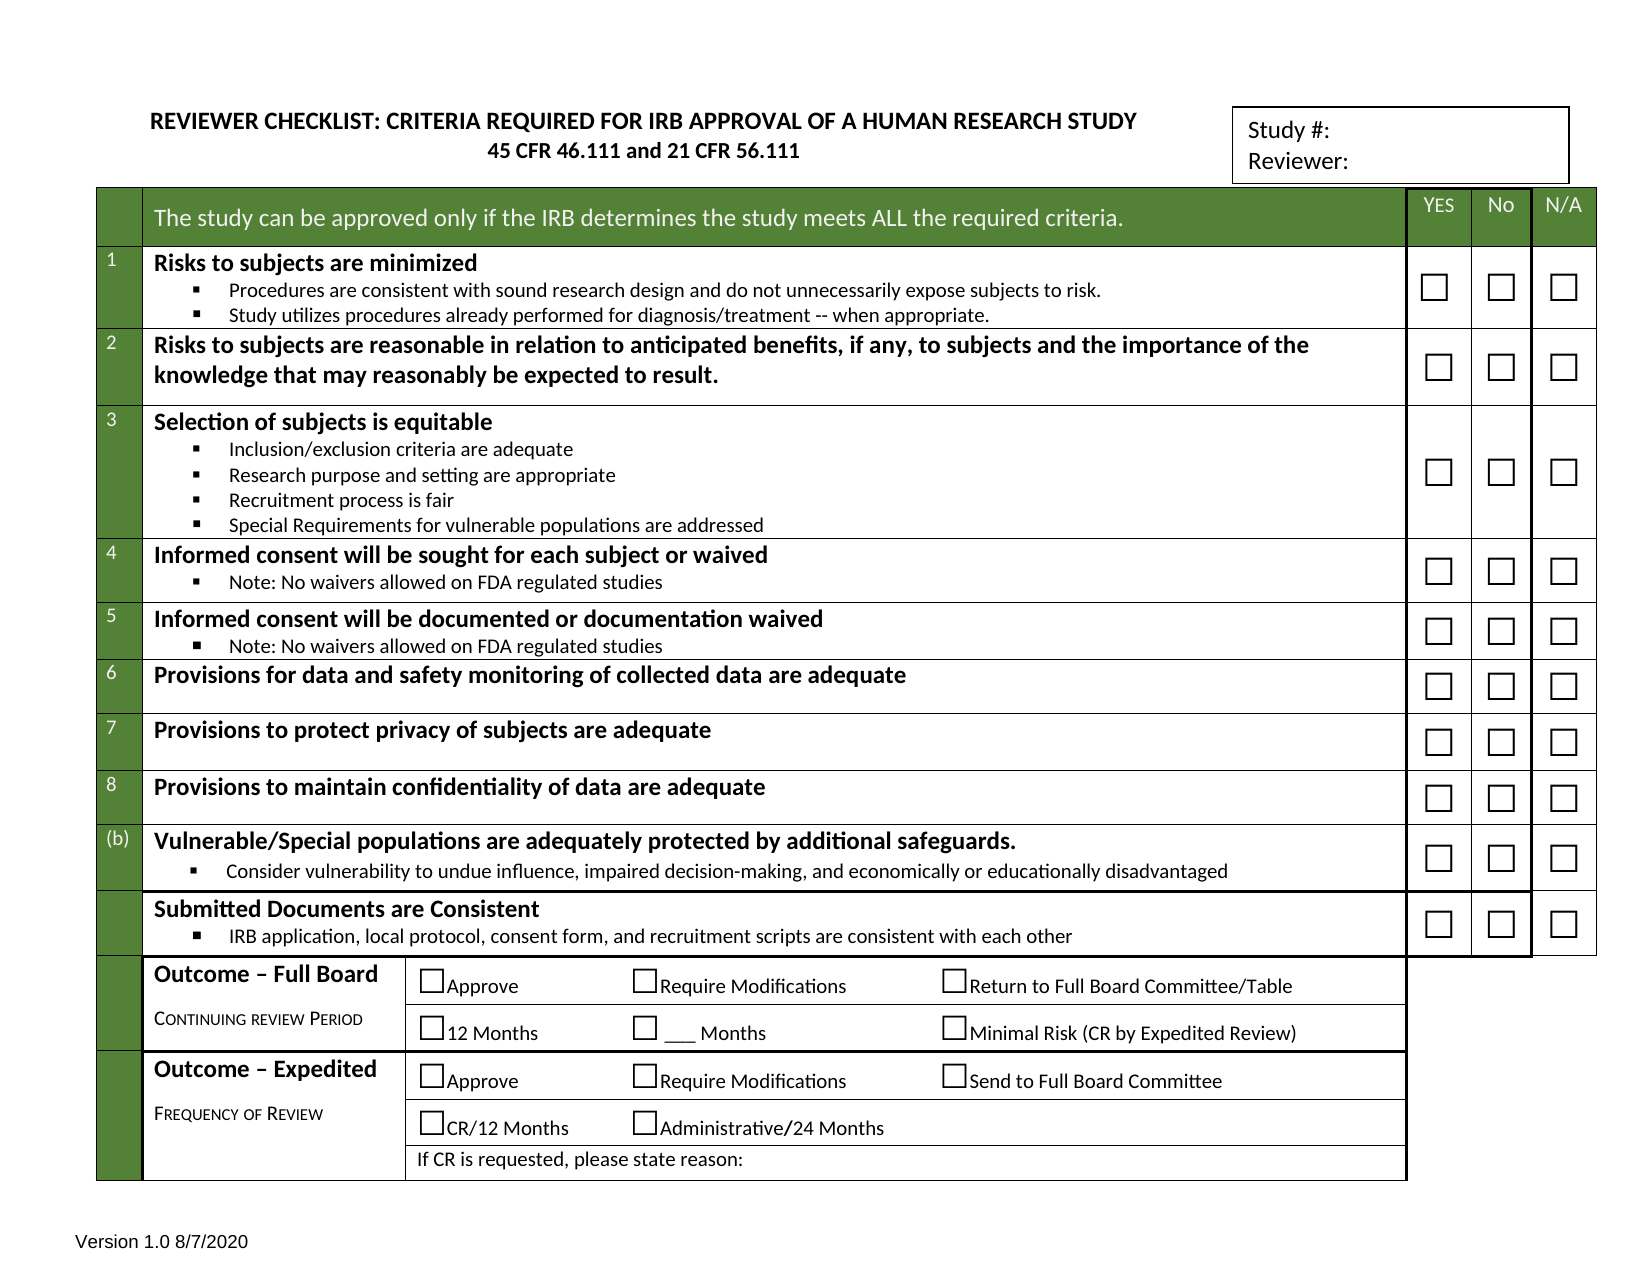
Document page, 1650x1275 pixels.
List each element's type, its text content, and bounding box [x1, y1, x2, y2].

table_cell Approve [406, 958, 619, 1004]
table_cell 8 [97, 771, 142, 824]
text REVIEWER CHECKLIST: CRITERIA REQUIRED FOR IRB APPROVAL OF A HUMAN RESEARCH STUDY [75, 106, 1232, 136]
text 45 CFR 46.111 and 21 CFR 56.111 [75, 136, 1232, 164]
table_cell [97, 1051, 141, 1099]
table_cell 2 [97, 329, 142, 405]
table_cell Require Modifications [619, 1053, 928, 1099]
table_header N/A [1533, 188, 1596, 246]
table_cell Return to Full Board Committee/Table [928, 958, 1405, 1004]
table_cell [97, 1099, 141, 1145]
table_header [97, 188, 142, 246]
table_cell Provisions for data and safety monitoring of collected data are adequate [143, 660, 1405, 713]
table_cell ___ Months [619, 1005, 928, 1050]
table_cell Frequency of Review [144, 1099, 405, 1145]
table_cell 1 [97, 247, 142, 328]
table_cell [97, 1145, 141, 1180]
table_cell Administrative/24 Months [619, 1100, 928, 1145]
table_cell [928, 1100, 1405, 1145]
table_cell Informed consent will be sought for each subject or waived Note: No waivers allowed on FDA regulated studies [143, 539, 1405, 602]
table_cell Minimal Risk (CR by Expedited Review) [928, 1005, 1405, 1050]
table_cell CR/12 Months [406, 1100, 619, 1145]
table_cell Submitted Documents are Consistent IRB application, local protocol, consent form, and recruitment scripts are consistent with each other [143, 893, 1405, 955]
table_header Yes [1408, 190, 1471, 246]
table_cell [97, 891, 142, 955]
table_cell 12 Months [406, 1005, 619, 1050]
table_cell If CR is requested, please state reason: [406, 1146, 1405, 1180]
table_cell 5 [97, 603, 142, 659]
table_cell Selection of subjects is equitable Inclusion/exclusion criteria are adequate Research purpose and setting are appropriate Recruitment process is fair Special Requirements for vulnerable populations are addressed [143, 406, 1405, 538]
table_cell [97, 1004, 141, 1050]
table_cell Approve [406, 1053, 619, 1099]
table_cell Risks to subjects are minimized Procedures are consistent with sound research design and do not unnecessarily expose subjects to risk. Study utilizes procedures already performed for diagnosis/treatment -- when appropriate. [143, 247, 1405, 328]
table_cell Send to Full Board Committee [928, 1053, 1405, 1099]
table_cell Informed consent will be documented or documentation waived Note: No waivers allowed on FDA regulated studies [143, 603, 1405, 659]
table_cell Outcome – Expedited [144, 1053, 405, 1099]
table_cell Provisions to maintain confidentiality of data are adequate [143, 771, 1405, 824]
table_cell (b) [97, 825, 142, 890]
table_cell 4 [97, 539, 142, 602]
table_cell 7 [97, 714, 142, 770]
table_cell Require Modifications [619, 958, 928, 1004]
table_cell [97, 956, 141, 1004]
table_cell Vulnerable/Special populations are adequately protected by additional safeguards. Consider vulnerability to undue influence, impaired decision-making, and economically or educationally disadvantaged [143, 825, 1405, 890]
table_cell Provisions to protect privacy of subjects are adequate [143, 714, 1405, 770]
table_header No [1472, 190, 1530, 246]
table_cell 6 [97, 660, 142, 713]
table_cell Outcome – Full Board [144, 958, 405, 1004]
table_cell Continuing review Period [144, 1004, 405, 1050]
table_header The study can be approved only if the IRB determines the study meets ALL the required criteria. [143, 188, 1405, 246]
table_cell [144, 1145, 405, 1180]
table_cell Risks to subjects are reasonable in relation to anticipated benefits, if any, to subjects and the importance of the knowledge that may reasonably be expected to result. [143, 329, 1405, 405]
table_cell 3 [97, 406, 142, 538]
